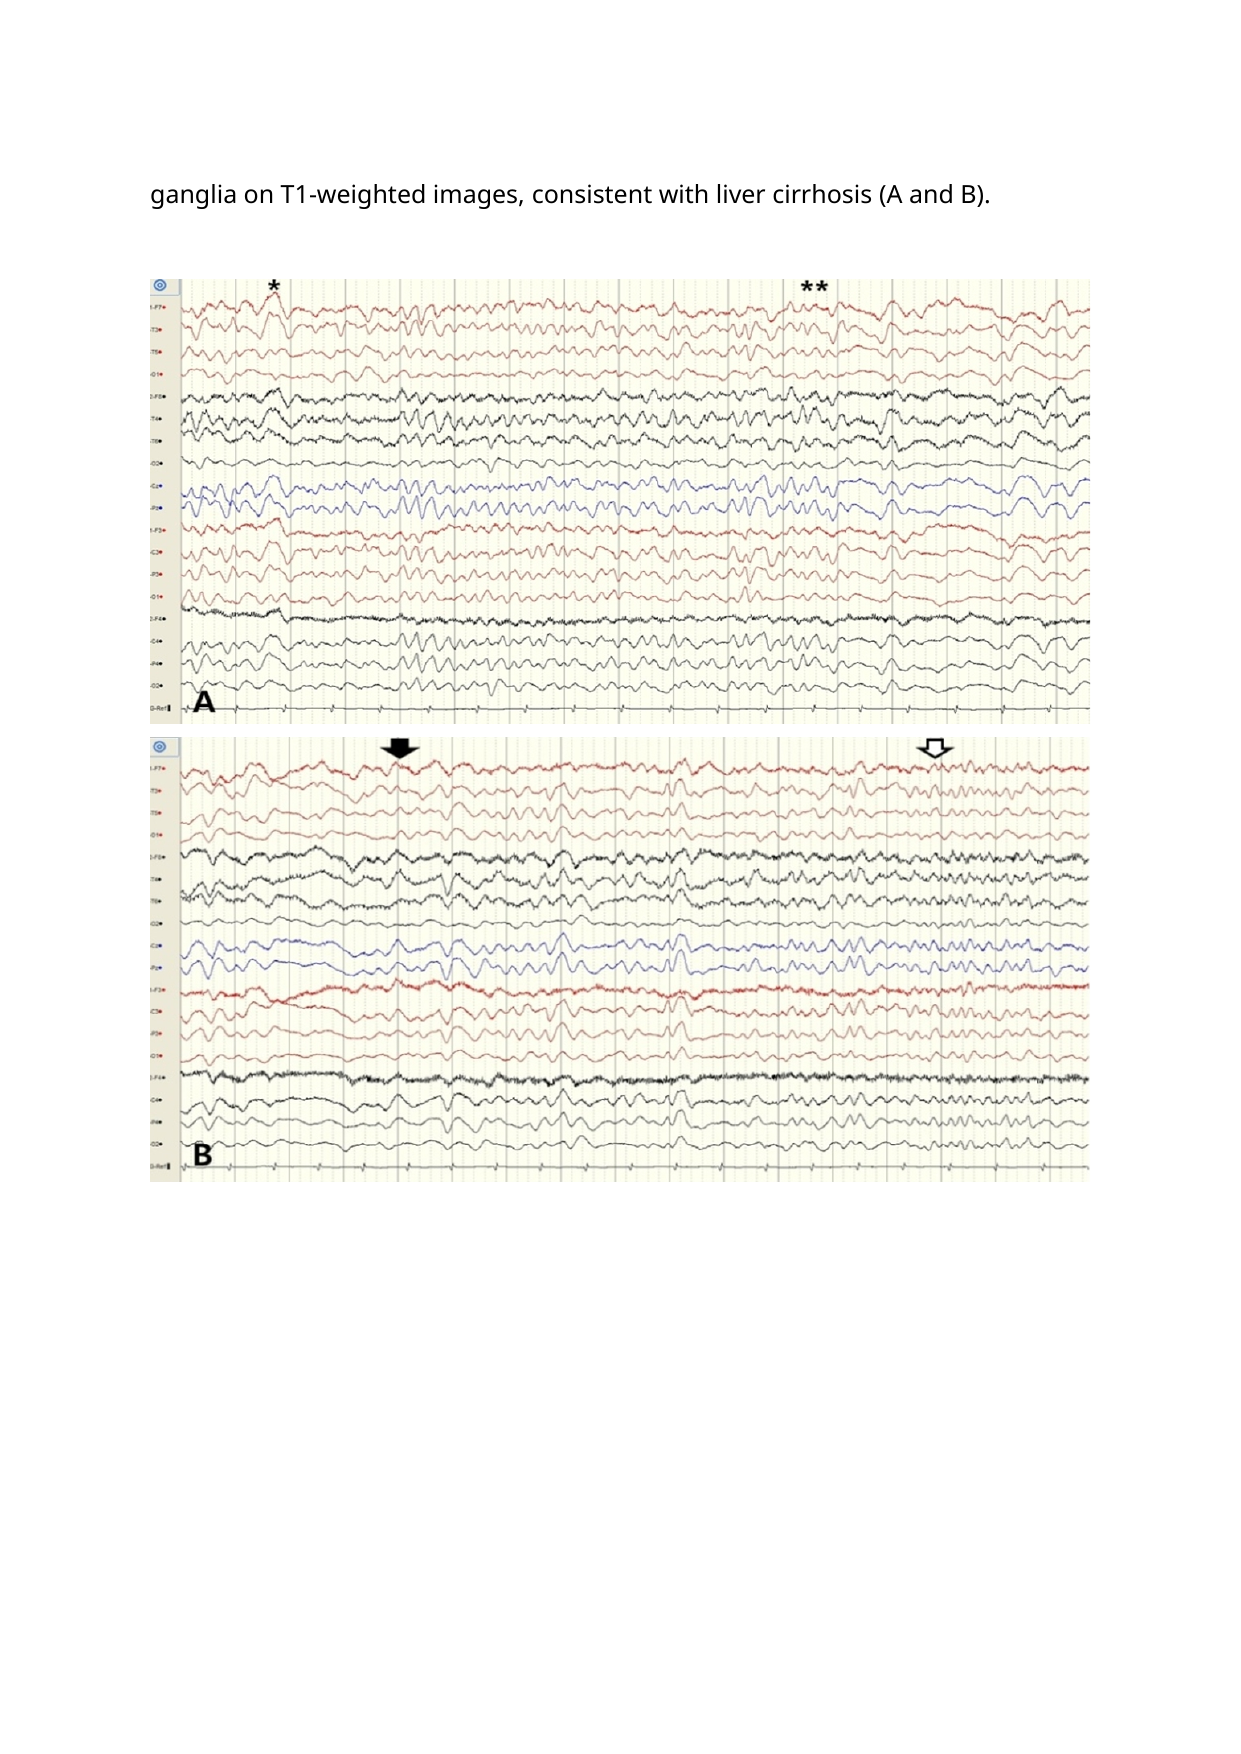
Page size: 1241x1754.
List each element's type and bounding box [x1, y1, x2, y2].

picture [150, 279, 1091, 724]
text [150, 177, 1090, 211]
picture [150, 737, 1091, 1182]
